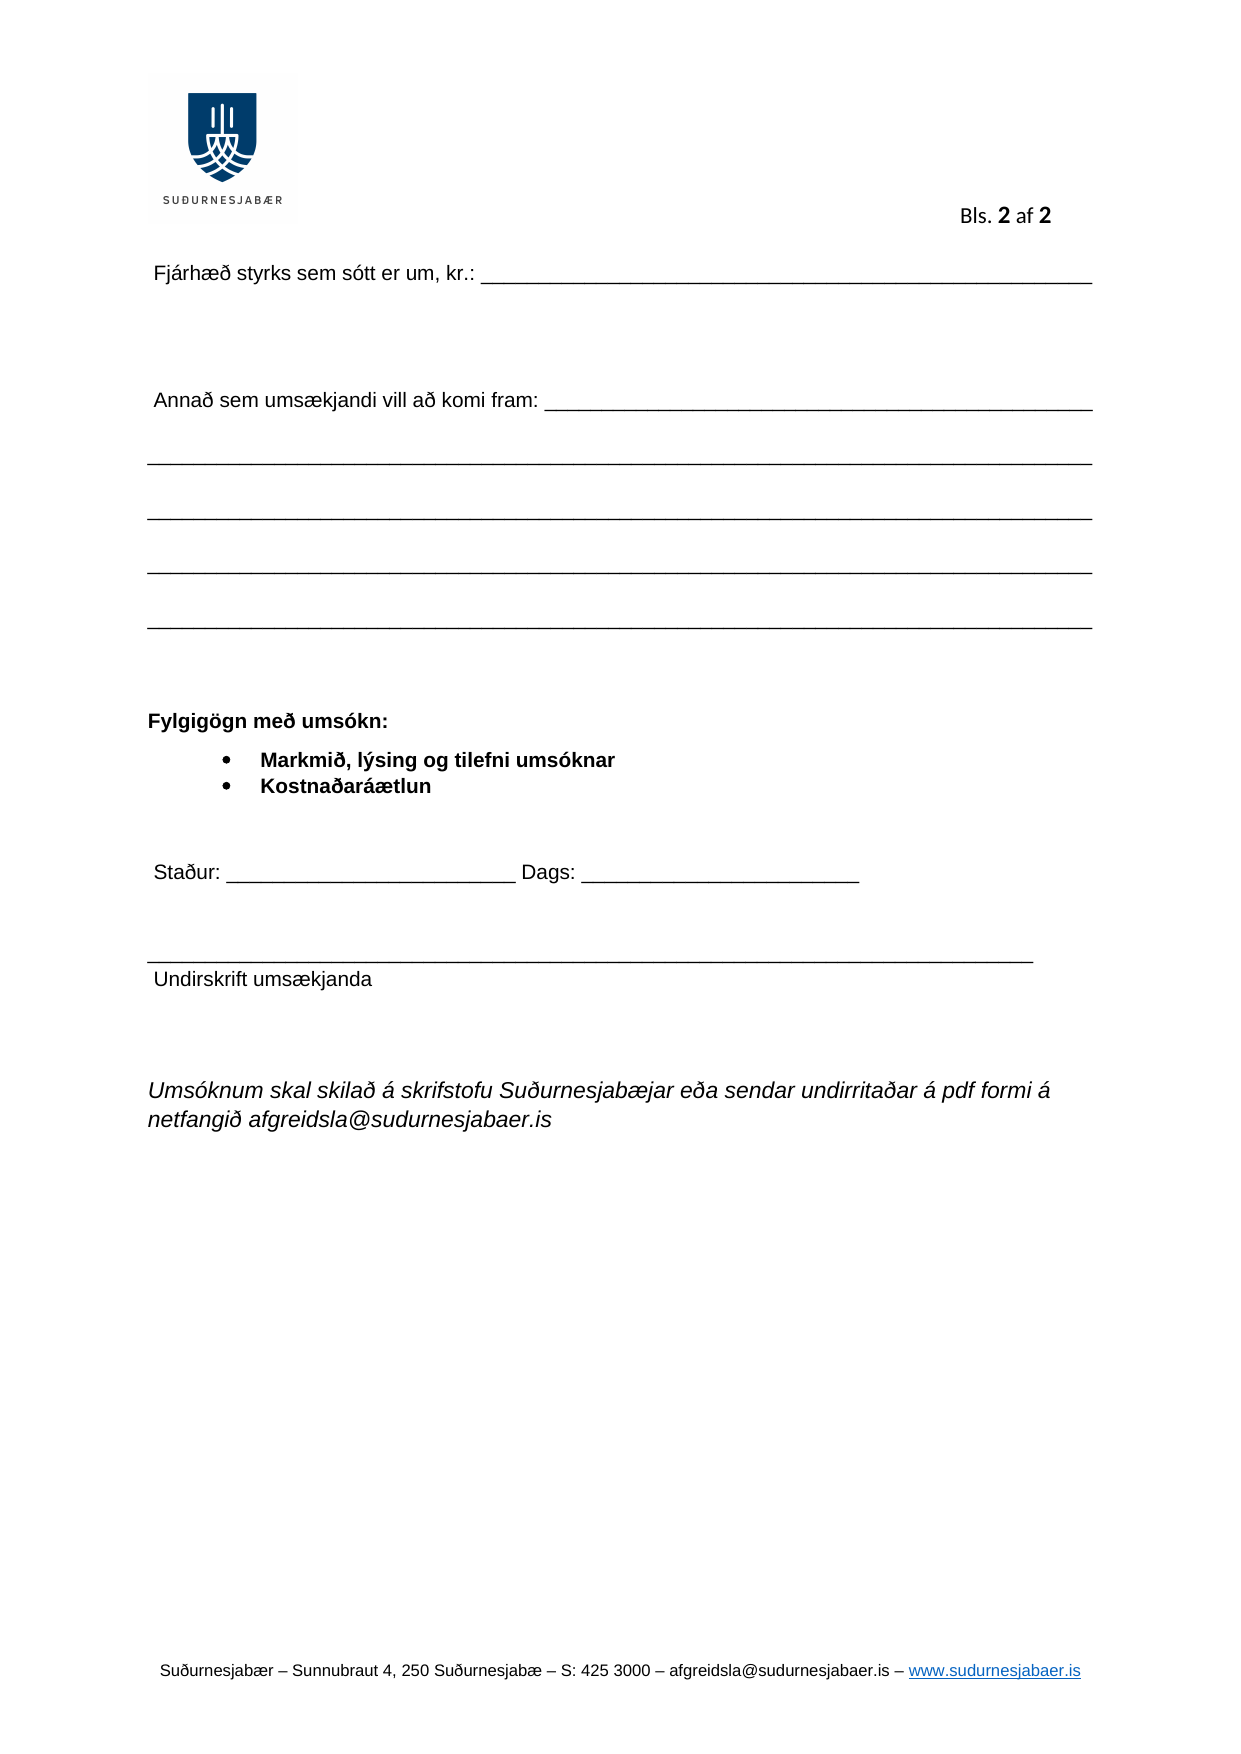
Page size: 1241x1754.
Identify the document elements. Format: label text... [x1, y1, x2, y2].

text Staður: _________________________ Dags: ________________________ [148, 860, 1093, 884]
list Kostnaðaráætlun [223, 773, 1093, 797]
list Markmið, lýsing og tilefni umsóknar [223, 747, 1093, 772]
text Umsóknum skal skilað á skrifstofu Suðurnesjabæjar eða sendar undirritaðar á pdf formi á netfangið afgreidsla@sudurnesjabaer.is [148, 1077, 1093, 1132]
text Fjárhæð styrks sem sótt er um, kr.: [148, 260, 1093, 284]
text Fylgigögn með umsókn: [148, 709, 1093, 733]
picture [147, 73, 298, 224]
text Undirskrift umsækjanda [148, 967, 1093, 991]
text Annað sem umsækjandi vill að komi fram: [148, 388, 1093, 412]
